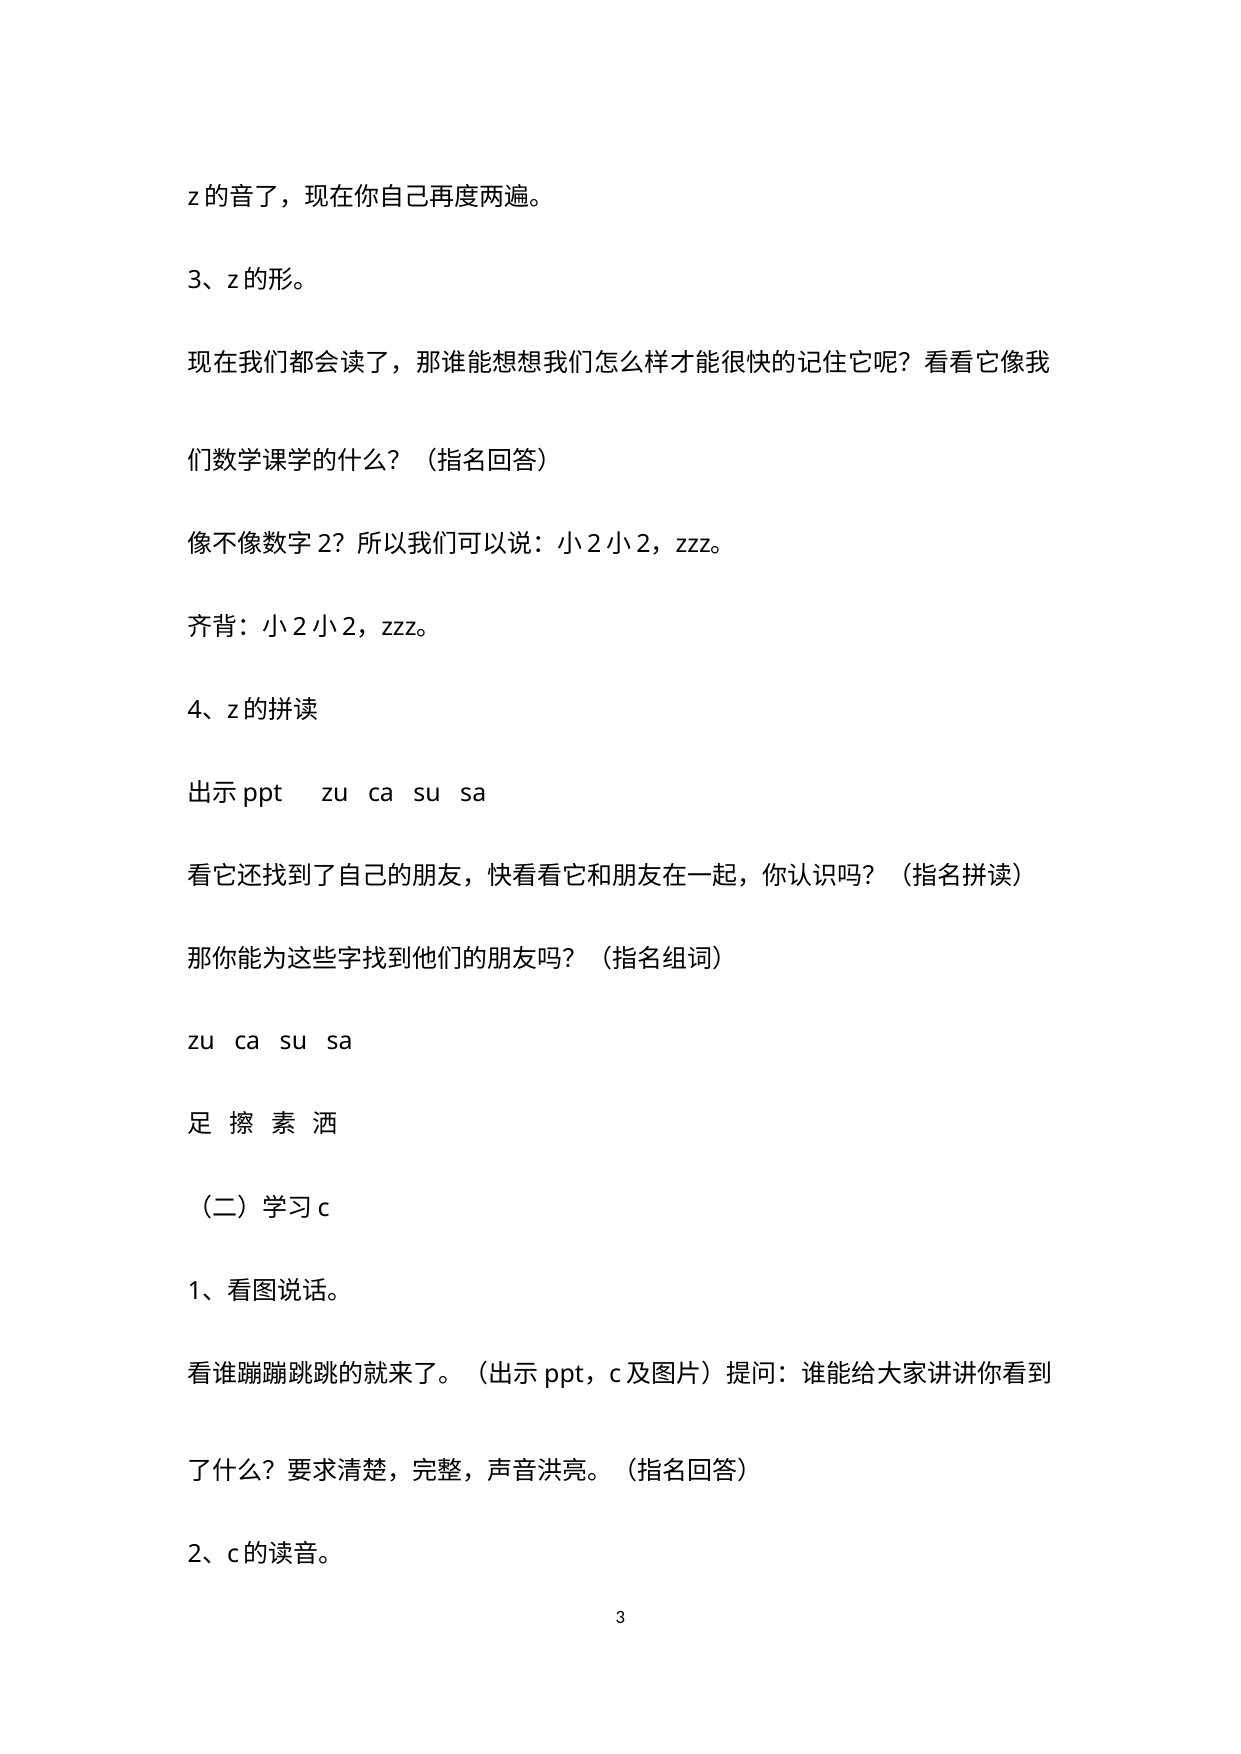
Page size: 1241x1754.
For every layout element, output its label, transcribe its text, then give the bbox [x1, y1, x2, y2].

text 2、c的读音。 [187, 1519, 1053, 1584]
text 4、z的拼读 [187, 675, 1053, 740]
text （二）学习c [187, 1173, 1053, 1238]
text 齐背：小2小2，zzz。 [187, 592, 1053, 657]
text 看它还找到了自己的朋友，快看看它和朋友在一起，你认识吗？（指名拼读） [187, 841, 1053, 906]
text zu ca su sa [187, 1008, 1053, 1073]
text 那你能为这些字找到他们的朋友吗？（指名组词） [187, 924, 1053, 989]
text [187, 162, 1053, 227]
text 出示ppt zu ca su sa [187, 758, 1053, 823]
text 看谁蹦蹦跳跳的就来了。（出示ppt，c及图片）提问：谁能给大家讲讲你看到了什么？要求清楚，完整，声音洪亮。（指名回答） [187, 1339, 1053, 1501]
text 像不像数字2？所以我们可以说：小2小2，zzz。 [187, 509, 1053, 574]
text 1、看图说话。 [187, 1256, 1053, 1321]
text 现在我们都会读了，那谁能想想我们怎么样才能很快的记住它呢？看看它像我们数学课学的什么？（指名回答） [187, 328, 1053, 491]
text 3、z的形。 [187, 245, 1053, 310]
text 足 擦 素 洒 [187, 1089, 1053, 1154]
